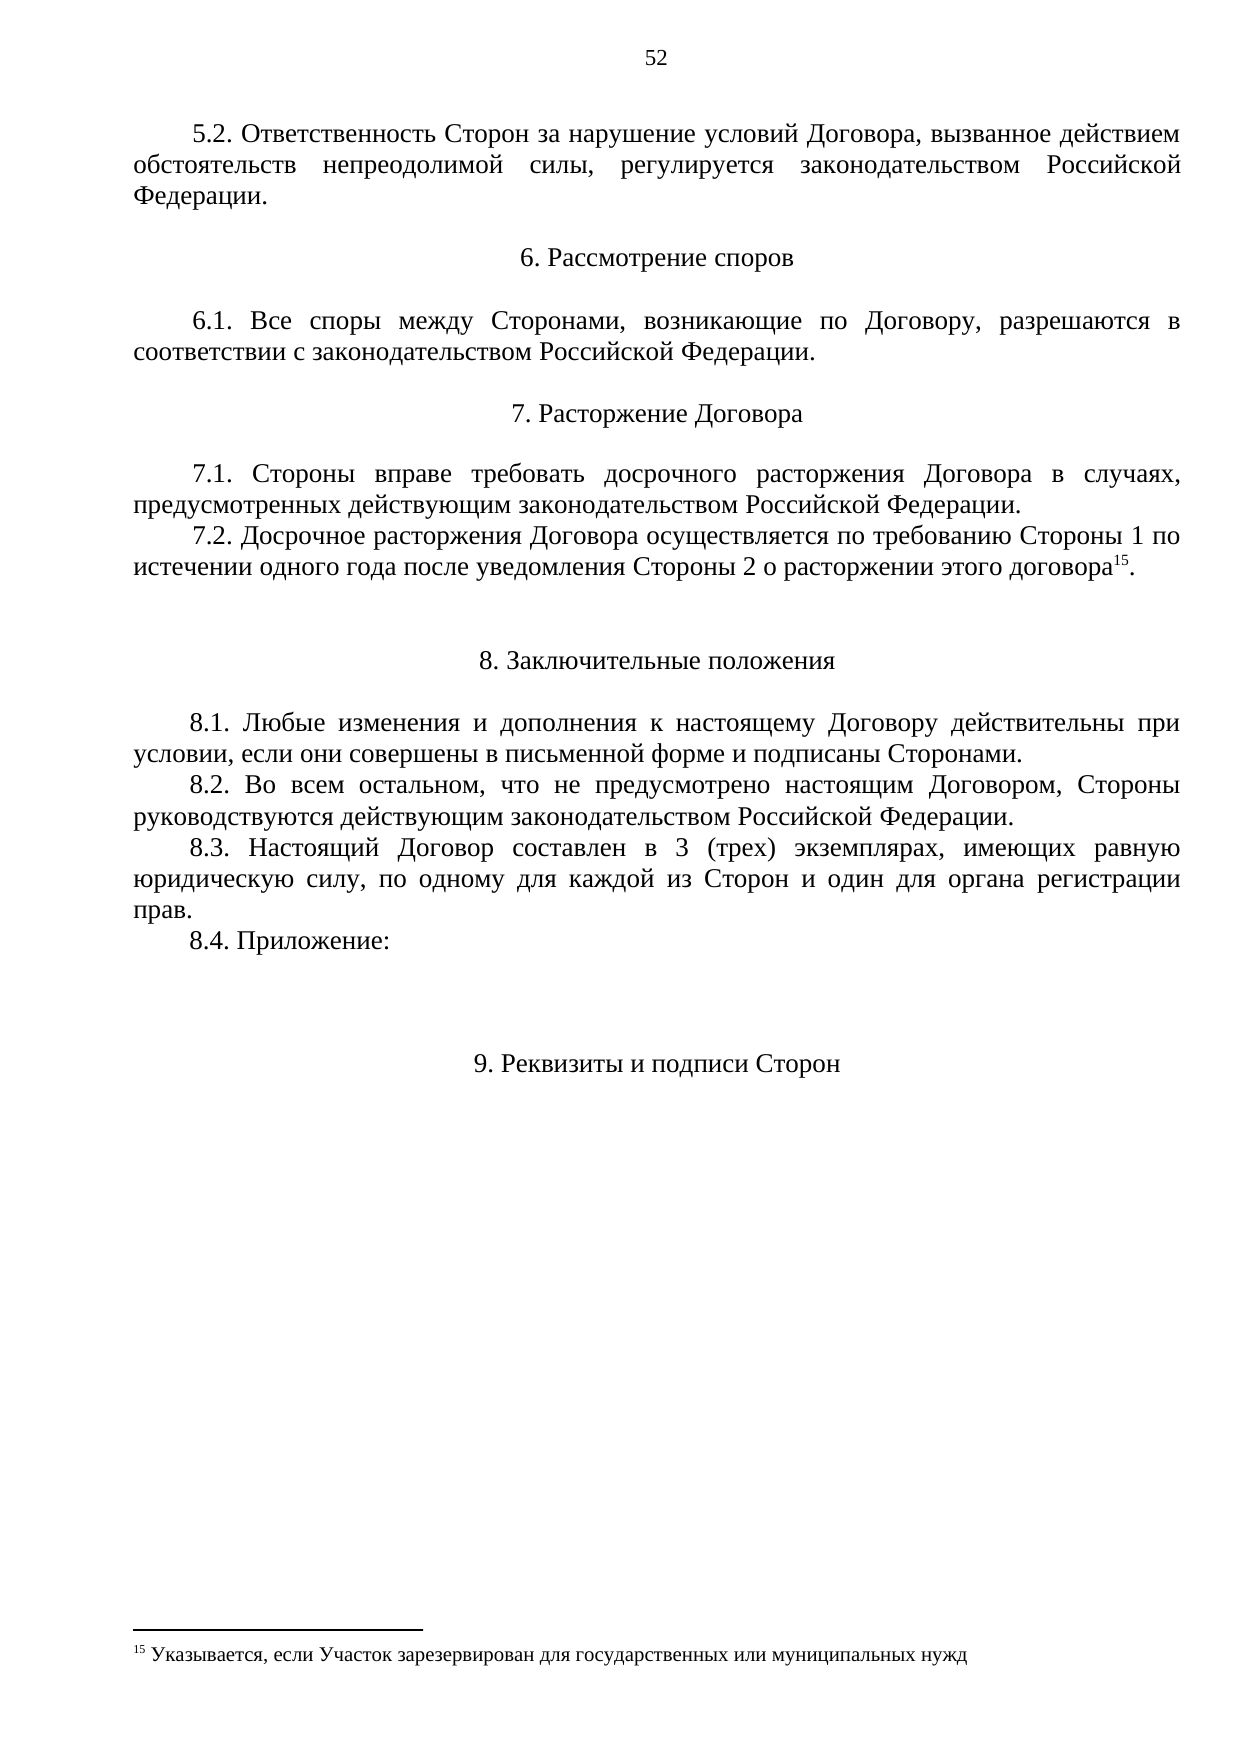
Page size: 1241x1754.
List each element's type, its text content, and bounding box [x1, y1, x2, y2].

text 15 Указывается, если Участок зарезервирован для государственных или муниципальных нужд [133, 1642, 1198, 1666]
list Ответственность Сторон за нарушение условий Договора, вызванное действием обстоятельств непреодолимой силы, регулируется законодательством Российской Федерации. [133, 117, 1182, 210]
list Любые изменения и дополнения к настоящему Договору действительны при условии, если они совершены в письменной форме и подписаны Сторонами. [133, 706, 1180, 768]
list Досрочное расторжения Договора осуществляется по требованию Стороны 1 по истечении одного года после уведомления Стороны 2 о расторжении этого договора15. [133, 519, 1181, 582]
list Настоящий Договор составлен в 3 (трех) экземплярах, имеющих равную юридическую силу, по одному для каждой из Сторон и один для органа регистрации прав. [133, 831, 1181, 924]
list Расторжение Договора [511, 397, 1198, 428]
list Стороны вправе требовать досрочного расторжения Договора в случаях, предусмотренных действующим законодательством Российской Федерации. [133, 457, 1181, 519]
text 6.1. Все споры между Сторонами, возникающие по Договору, разрешаются в соответствии с законодательством Российской Федерации. [133, 304, 1181, 366]
list Рассмотрение споров [520, 241, 1198, 272]
list Реквизиты и подписи Сторон [473, 1047, 1198, 1078]
list Заключительные положения [479, 644, 1198, 675]
list Во всем остальном, что не предусмотрено настоящим Договором, Стороны руководствуются действующим законодательством Российской Федерации. [133, 769, 1181, 831]
list Приложение: [189, 924, 1198, 956]
